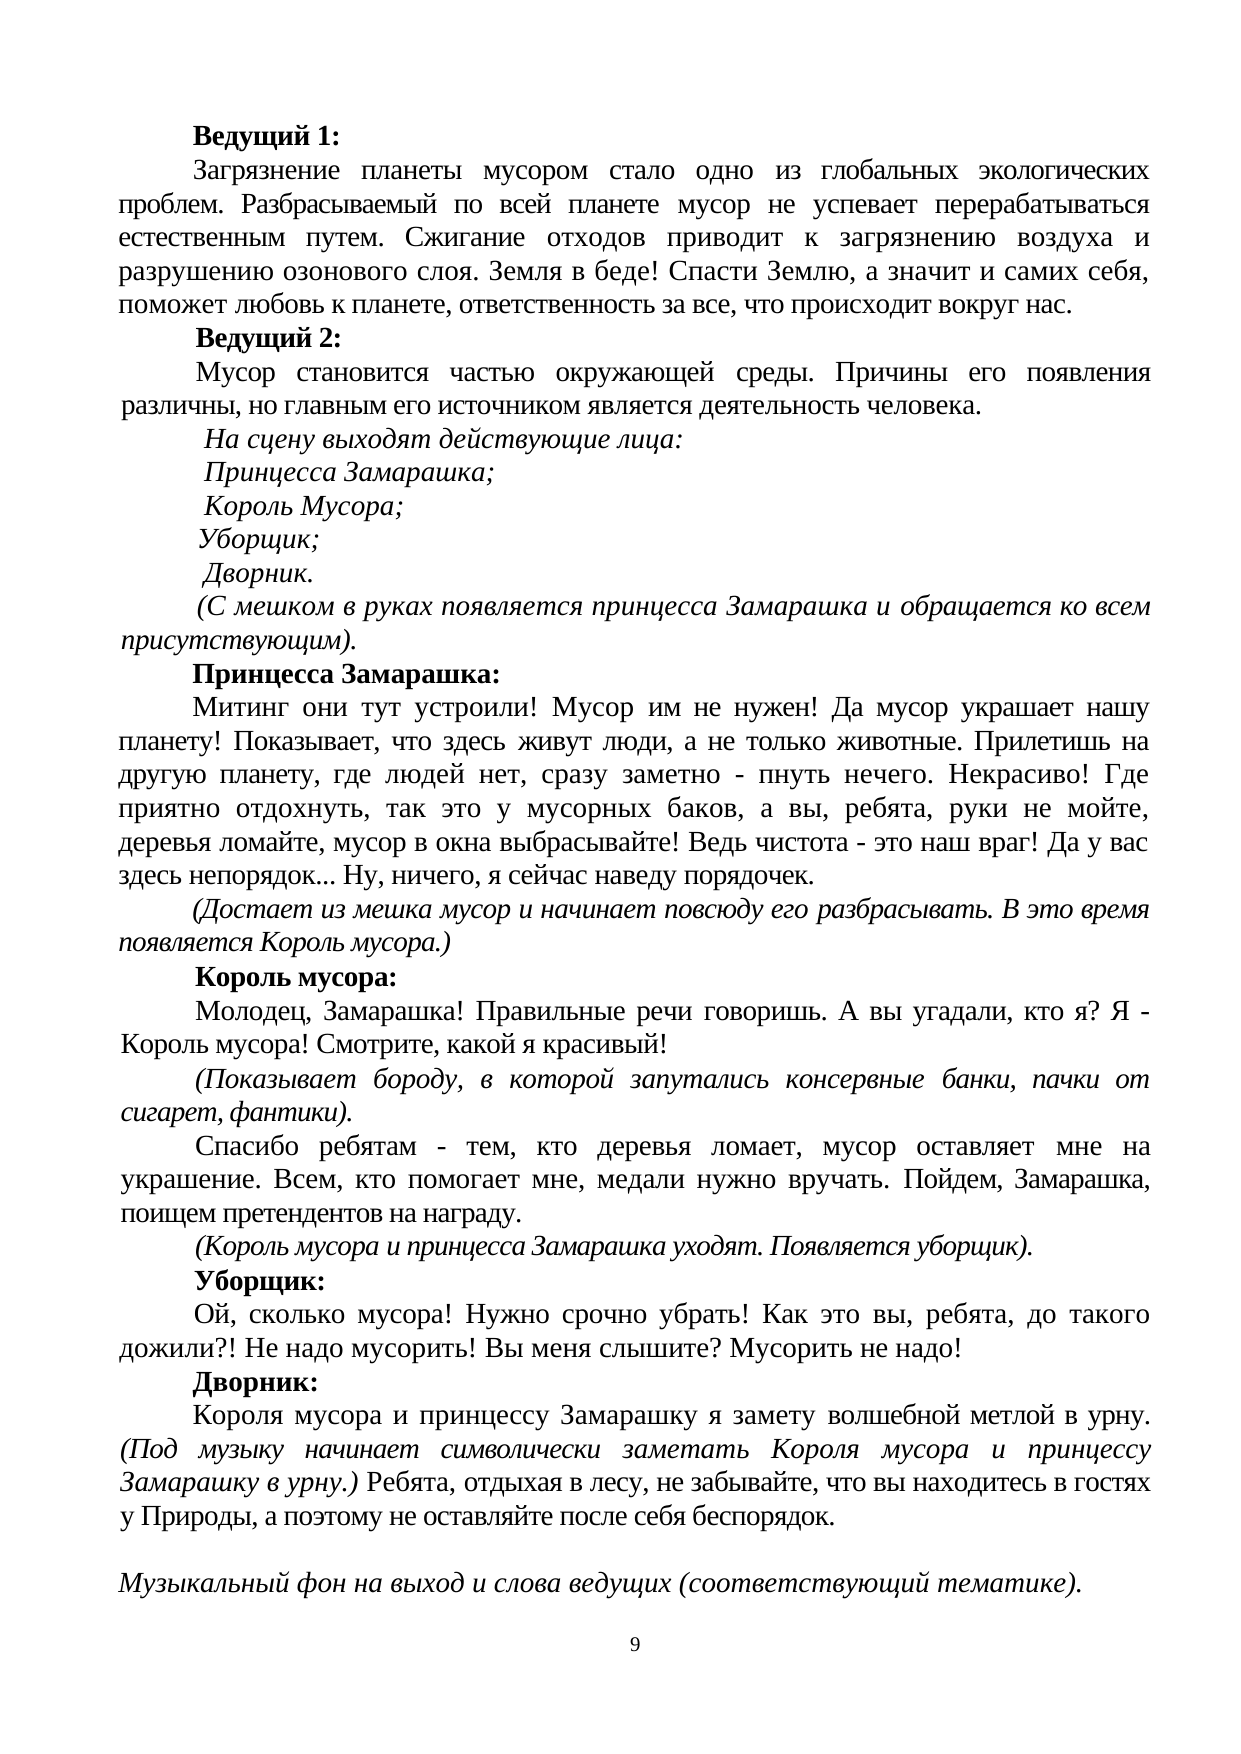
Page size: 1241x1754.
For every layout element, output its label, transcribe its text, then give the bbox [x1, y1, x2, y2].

text Ой, сколько мусора! Нужно срочно убрать! Как это вы, ребята, до такого дожили?! Не надо мусорить! Вы меня слышите? Мусорить не надо! [119, 1297, 1150, 1364]
text (Достает из мешка мусор и начинает повсюду его разбрасывать. В это время появляется Король мусора.) [118, 891, 1150, 958]
text Уборщик; [121, 521, 1151, 555]
text Дворник: [120, 1364, 1151, 1397]
text Дворник. [121, 555, 1151, 588]
text (С мешком в руках появляется принцесса Замарашка и обращается ко всем присутствующим). [121, 588, 1151, 656]
text Король мусора: [120, 959, 1150, 992]
text Ведущий 1: [118, 118, 1150, 152]
text Спасибо ребятам - тем, кто деревья ломает, мусор оставляет мне на украшение. Всем, кто помогает мне, медали нужно вручать. Пойдем, Замарашка, поищем претендентов на награду. [120, 1128, 1151, 1228]
text Уборщик: [119, 1263, 1150, 1296]
text Загрязнение планеты мусором стало одно из глобальных экологических проблем. Разбрасываемый по всей планете мусор не успевает перерабатываться естественным путем. Сжигание отходов приводит к загрязнению воздуха и разрушению озонового слоя. Земля в беде! Спасти Землю, а значит и самих себя, поможет любовь к планете, ответственность за все, что происходит вокруг нас. [118, 152, 1150, 320]
text Король Мусора; [121, 488, 1151, 521]
text (Показывает бороду, в которой запутались консервные банки, пачки от сигарет, фантики). [120, 1061, 1150, 1128]
text Принцесса Замарашка; [121, 454, 1151, 488]
text Принцесса Замарашка: [118, 656, 1150, 689]
text Ведущий 2: [121, 320, 1152, 354]
text На сцену выходят действующие лица: [121, 421, 1151, 454]
text Митинг они тут устроили! Мусор им не нужен! Да мусор украшает нашу планету! Показывает, что здесь живут люди, а не только животные. Прилетишь на другую планету, где людей нет, сразу заметно - пнуть нечего. Некрасиво! Где приятно отдохнуть, так это у мусорных баков, а вы, ребята, руки не мойте, деревья ломайте, мусор в окна выбрасывайте! Ведь чистота - это наш враг! Да у вас здесь непорядок... Ну, ничего, я сейчас наведу порядочек. [118, 689, 1150, 891]
text Музыкальный фон на выход и слова ведущих (соответствующий тематике). [118, 1565, 1151, 1598]
text Мусор становится частью окружающей среды. Причины его появления различны, но главным его источником является деятельность человека. [121, 354, 1152, 421]
text Короля мусора и принцессу Замарашку я замету волшебной метлой в урну. (Под музыку начинает символически заметать Короля мусора и принцессу Замарашку в урну.) Ребята, отдыхая в лесу, не забывайте, что вы находитесь в гостях у Природы, а поэтому не оставляйте после себя беспорядок. [120, 1397, 1151, 1531]
text Молодец, Замарашка! Правильные речи говоришь. А вы угадали, кто я? Я - Король мусора! Смотрите, какой я красивый! [120, 993, 1150, 1060]
text (Король мусора и принцесса Замарашка уходят. Появляется уборщик). [120, 1228, 1151, 1262]
